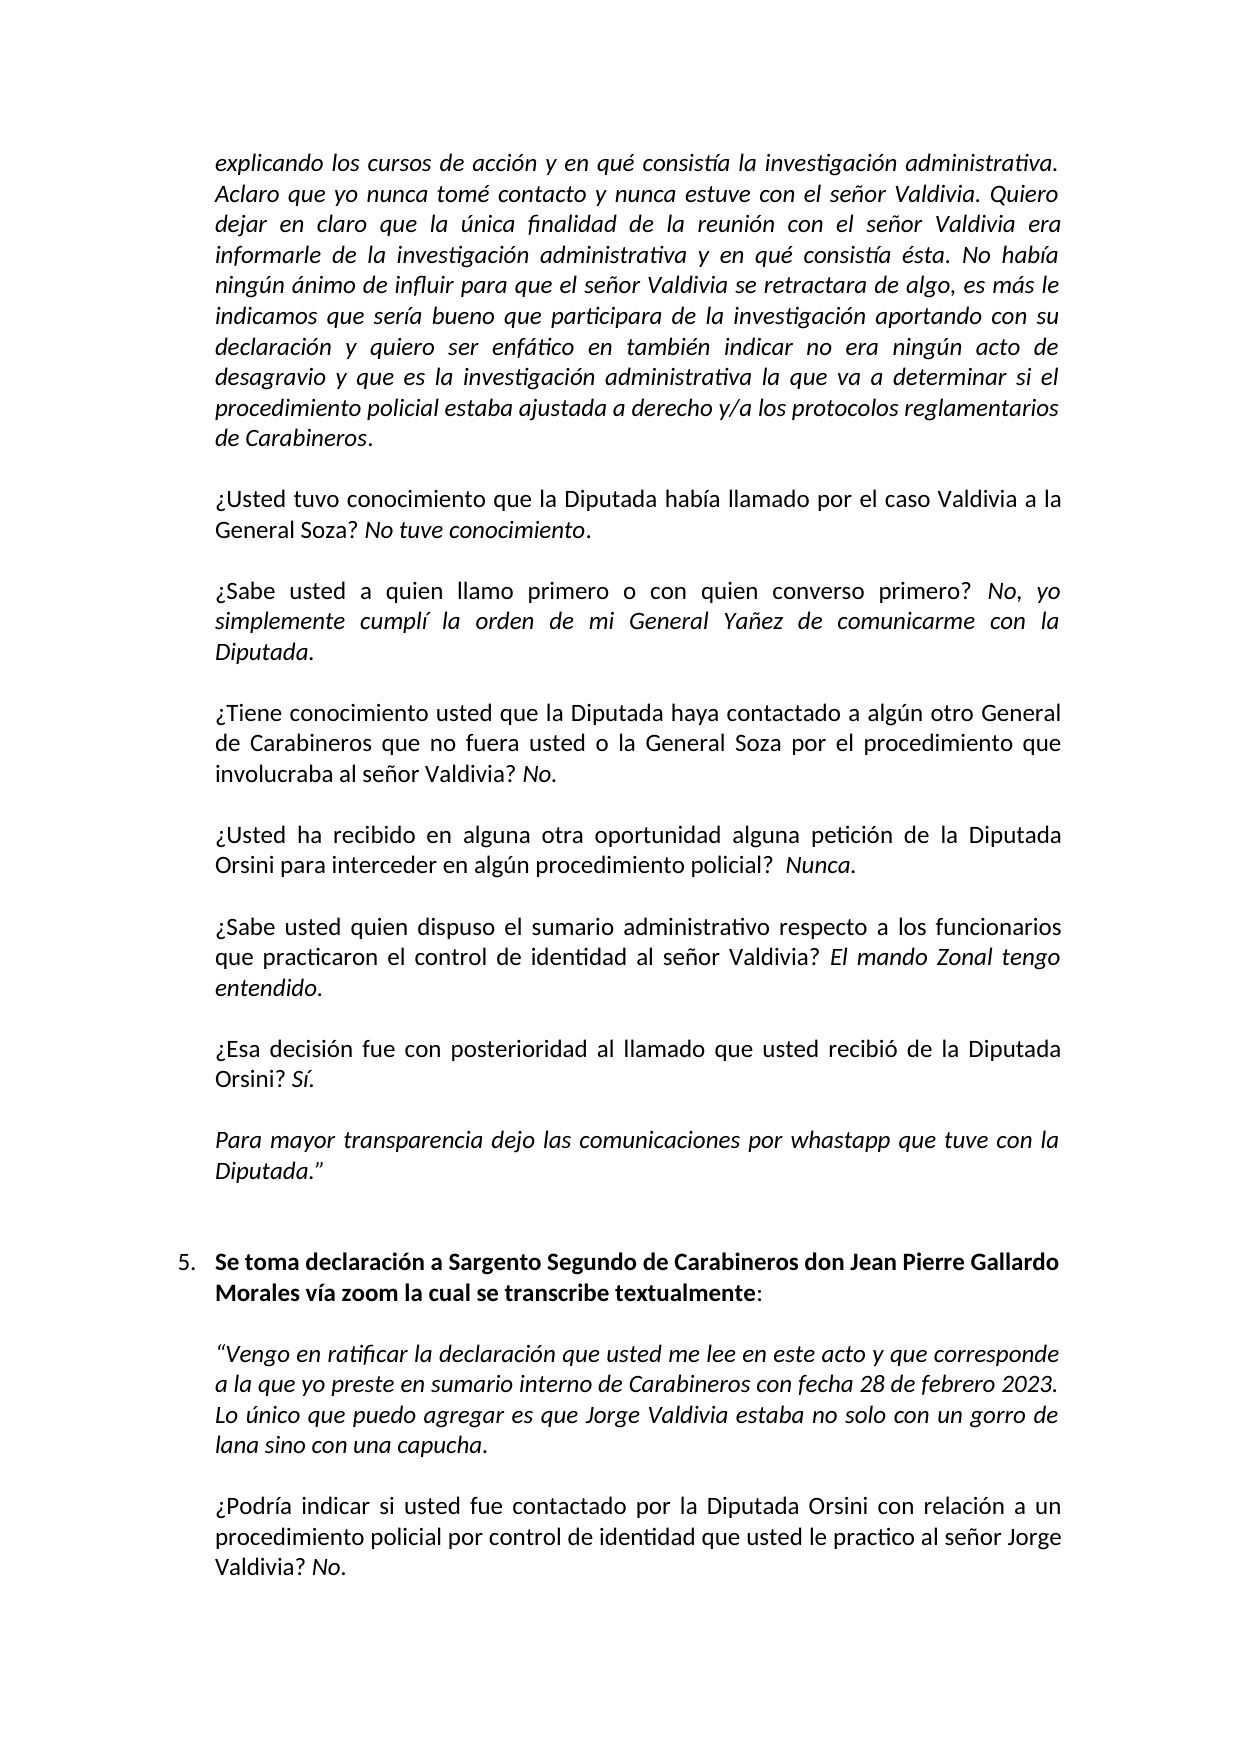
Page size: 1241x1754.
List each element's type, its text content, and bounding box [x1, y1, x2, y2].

text ¿Usted tuvo conocimiento que la Diputada había llamado por el caso Valdivia a la General Soza? No tuve conocimiento. [215, 483, 1063, 544]
text ¿Podría indicar si usted fue contactado por la Diputada Orsini con relación a un procedimiento policial por control de identidad que usted le practico al señor Jorge Valdivia? No. [215, 1491, 1063, 1582]
list Se toma declaración a Sargento Segundo de Carabineros don Jean Pierre Gallardo Morales vía zoom la cual se transcribe textualmente: [177, 1246, 1063, 1307]
text “Vengo en ratificar la declaración que usted me lee en este acto y que corresponde a la que yo preste en sumario interno de Carabineros con fecha 28 de febrero 2023. Lo único que puedo agregar es que Jorge Valdivia estaba no solo con un gorro de lana sino con una capucha. [215, 1338, 1063, 1460]
text Para mayor transparencia dejo las comunicaciones por whastapp que tuve con la Diputada.” [215, 1124, 1063, 1185]
text ¿Tiene conocimiento usted que la Diputada haya contactado a algún otro General de Carabineros que no fuera usted o la General Soza por el procedimiento que involucraba al señor Valdivia? No. [215, 697, 1063, 788]
text ¿Sabe usted a quien llamo primero o con quien converso primero? No, yo simplemente cumplí la orden de mi General Yañez de comunicarme con la Diputada. [215, 575, 1063, 666]
text ¿Esa decisión fue con posterioridad al llamado que usted recibió de la Diputada Orsini? Sí. [215, 1033, 1063, 1094]
text ¿Usted ha recibido en alguna otra oportunidad alguna petición de la Diputada Orsini para interceder en algún procedimiento policial? Nunca. [215, 819, 1063, 880]
text ¿Sabe usted quien dispuso el sumario administrativo respecto a los funcionarios que practicaron el control de identidad al señor Valdivia? El mando Zonal tengo entendido. [215, 911, 1063, 1002]
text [215, 148, 1063, 453]
